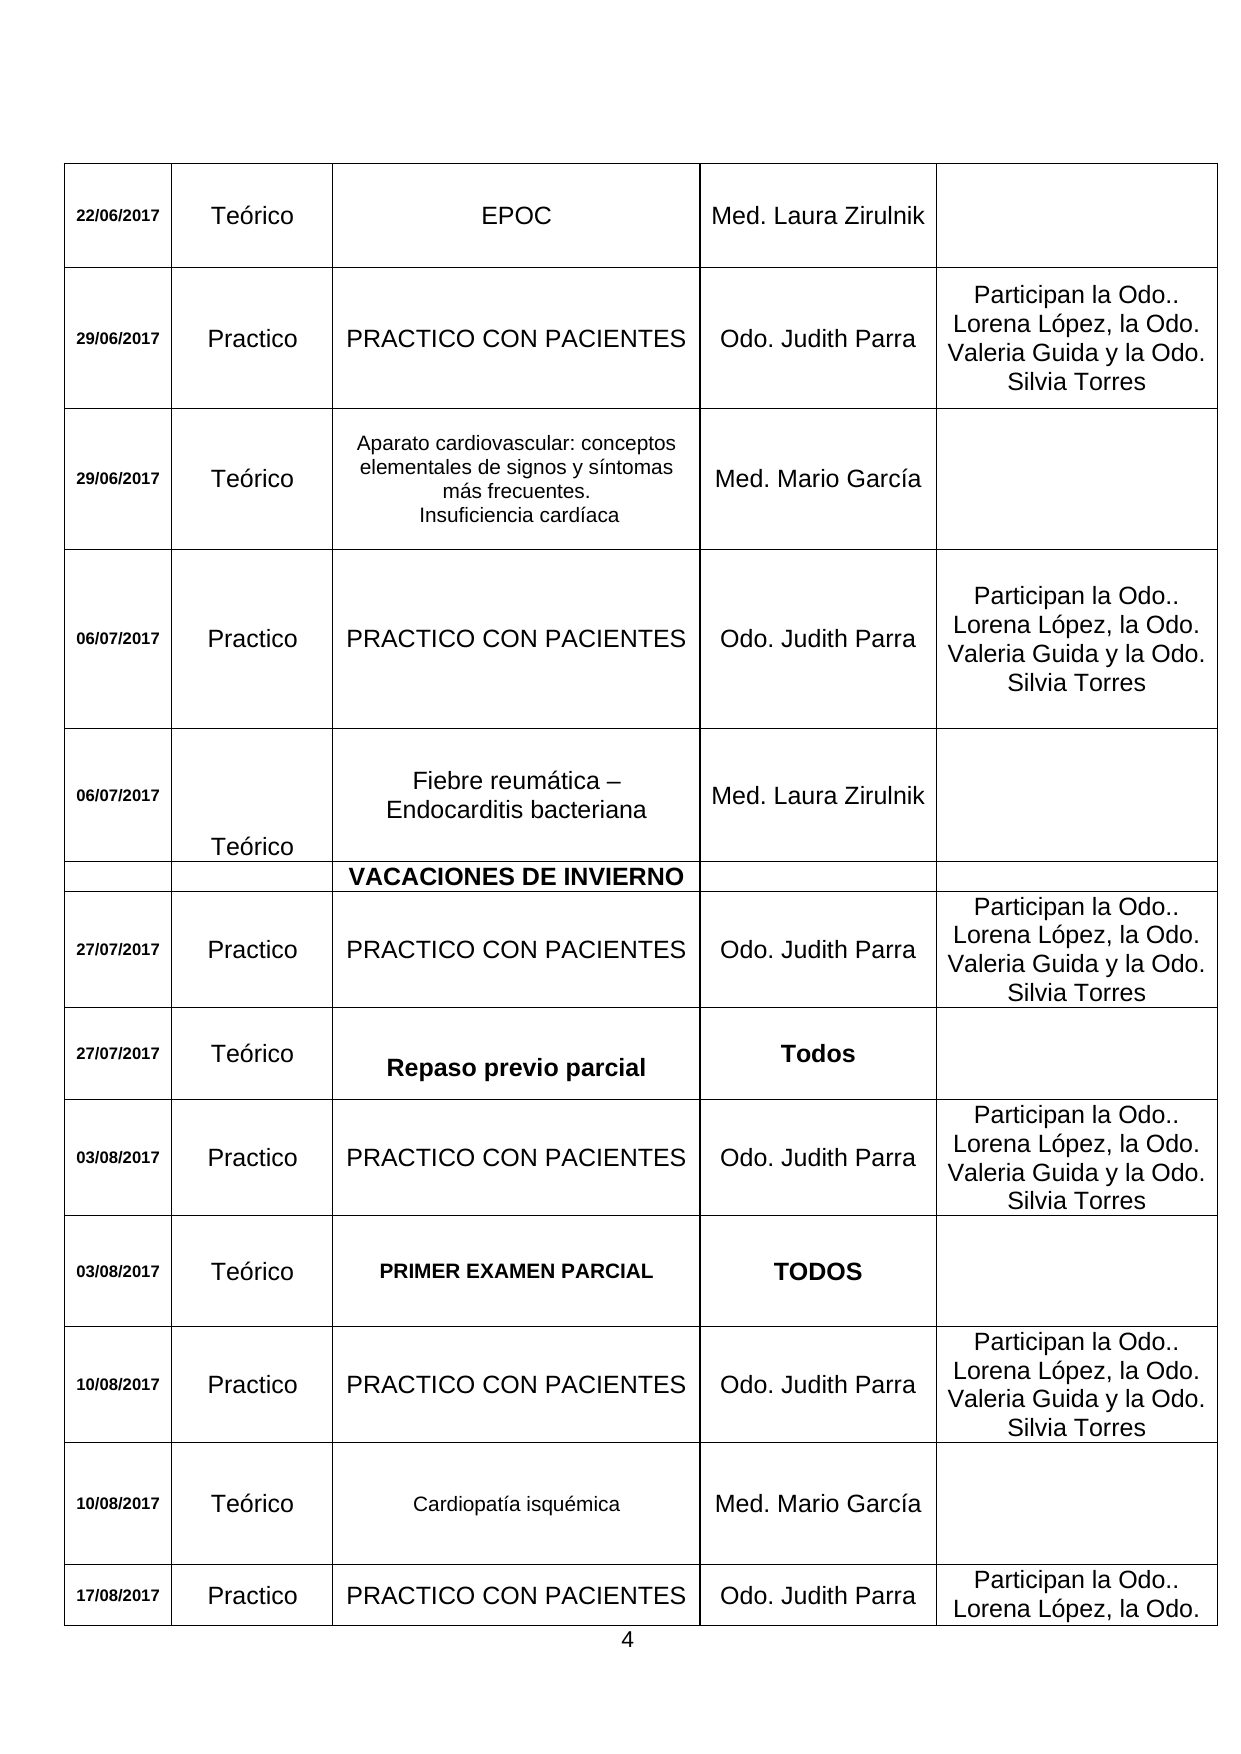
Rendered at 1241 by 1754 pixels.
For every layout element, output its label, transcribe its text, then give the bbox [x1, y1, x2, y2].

table_cell [937, 1216, 1217, 1326]
table_cell Practico [172, 1565, 332, 1625]
table_cell 10/08/2017 [65, 1327, 171, 1442]
table_cell Med. Mario García [701, 409, 936, 548]
table_cell Odo. Judith Parra [701, 1565, 936, 1625]
table_cell [937, 164, 1217, 267]
table_cell Participan la Odo.. Lorena López, la Odo. Valeria Guida y la Odo. Silvia Torres [937, 892, 1217, 1007]
table_cell Todos [701, 1008, 936, 1099]
table_cell Odo. Judith Parra [701, 268, 936, 408]
table_cell Repaso previo parcial [333, 1008, 699, 1099]
table_cell [937, 1008, 1217, 1099]
table_cell Participan la Odo.. Lorena López, la Odo. Valeria Guida y la Odo. Silvia Torres [937, 1100, 1217, 1215]
table_cell Med. Laura Zirulnik [701, 729, 936, 861]
table_cell [172, 862, 332, 891]
table_cell Odo. Judith Parra [701, 892, 936, 1007]
table_cell Aparato cardiovascular: conceptos elementales de signos y síntomas más frecuentes. Insuficiencia cardíaca [333, 409, 699, 548]
table_cell Teórico [172, 1216, 332, 1326]
table_cell Teórico [172, 409, 332, 548]
table_cell PRACTICO CON PACIENTES [333, 1327, 699, 1442]
table_cell Cardiopatía isquémica [333, 1443, 699, 1564]
table_cell [701, 862, 936, 891]
table_cell Practico [172, 1100, 332, 1215]
table_cell 06/07/2017 [65, 550, 171, 728]
table_cell Practico [172, 550, 332, 728]
table_cell Participan la Odo.. Lorena López, la Odo. Valeria Guida y la Odo. Silvia Torres [937, 1327, 1217, 1442]
table_cell 06/07/2017 [65, 729, 171, 861]
table_cell TODOS [701, 1216, 936, 1326]
table_cell Odo. Judith Parra [701, 1327, 936, 1442]
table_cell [937, 268, 1217, 408]
table_cell Practico [172, 268, 332, 408]
table_cell [937, 862, 1217, 891]
table_cell Participan la Odo.. Lorena López, la Odo. Valeria Guida y la Odo. Silvia Torres [937, 550, 1217, 728]
table_cell 29/06/2017 [65, 268, 171, 408]
table_cell 17/08/2017 [65, 1565, 171, 1625]
table_cell Practico [172, 892, 332, 1007]
table_cell PRIMER EXAMEN PARCIAL [333, 1216, 699, 1326]
table_cell Odo. Judith Parra [701, 1100, 936, 1215]
table_cell Med. Laura Zirulnik [701, 164, 936, 267]
table_cell PRACTICO CON PACIENTES [333, 1100, 699, 1215]
table_cell 22/06/2017 [65, 164, 171, 267]
table_cell 29/06/2017 [65, 409, 171, 548]
table_cell EPOC [333, 164, 699, 267]
table_cell 10/08/2017 [65, 1443, 171, 1564]
table_cell Fiebre reumática – Endocarditis bacteriana [333, 729, 699, 861]
table_cell [65, 862, 171, 891]
table_cell Odo. Judith Parra [701, 550, 936, 728]
table_cell Teórico [172, 1443, 332, 1564]
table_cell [333, 1565, 699, 1625]
table_cell PRACTICO CON PACIENTES [333, 892, 699, 1007]
table_cell 03/08/2017 [65, 1216, 171, 1326]
table_cell Practico [172, 1327, 332, 1442]
table_cell [937, 409, 1217, 548]
table_cell Med. Mario García [701, 1443, 936, 1564]
table_cell [937, 1443, 1217, 1564]
table_cell 27/07/2017 [65, 892, 171, 1007]
table_cell Teórico [172, 729, 332, 861]
table_cell [937, 729, 1217, 861]
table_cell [937, 1565, 1217, 1625]
table_cell Teórico [172, 1008, 332, 1099]
table_cell Teórico [172, 164, 332, 267]
table_cell PRACTICO CON PACIENTES [333, 268, 699, 408]
table_cell 27/07/2017 [65, 1008, 171, 1099]
table_cell 03/08/2017 [65, 1100, 171, 1215]
table_cell VACACIONES DE INVIERNO [333, 862, 699, 891]
table_cell PRACTICO CON PACIENTES [333, 550, 699, 728]
